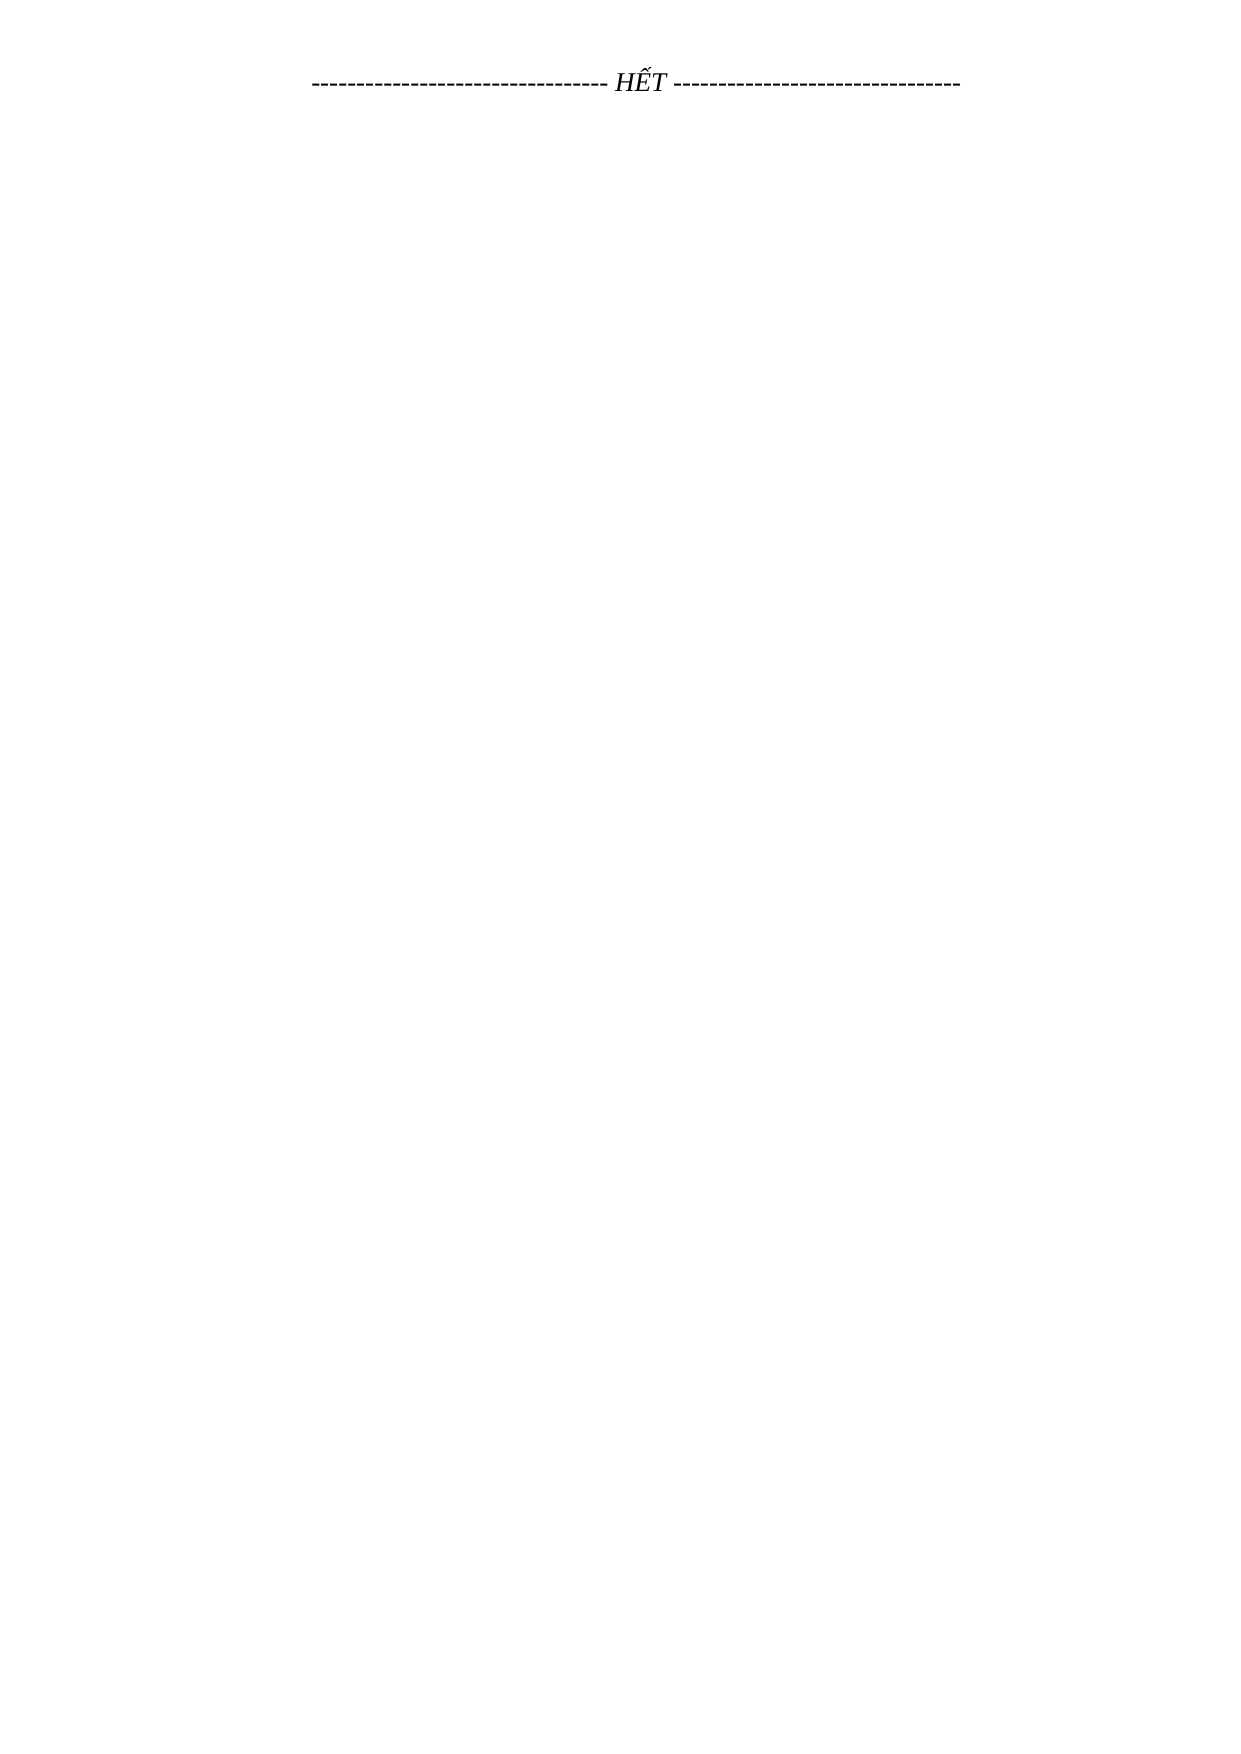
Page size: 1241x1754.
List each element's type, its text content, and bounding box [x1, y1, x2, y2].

text --------------------------------- HẾT -------------------------------- [131, 66, 1144, 97]
